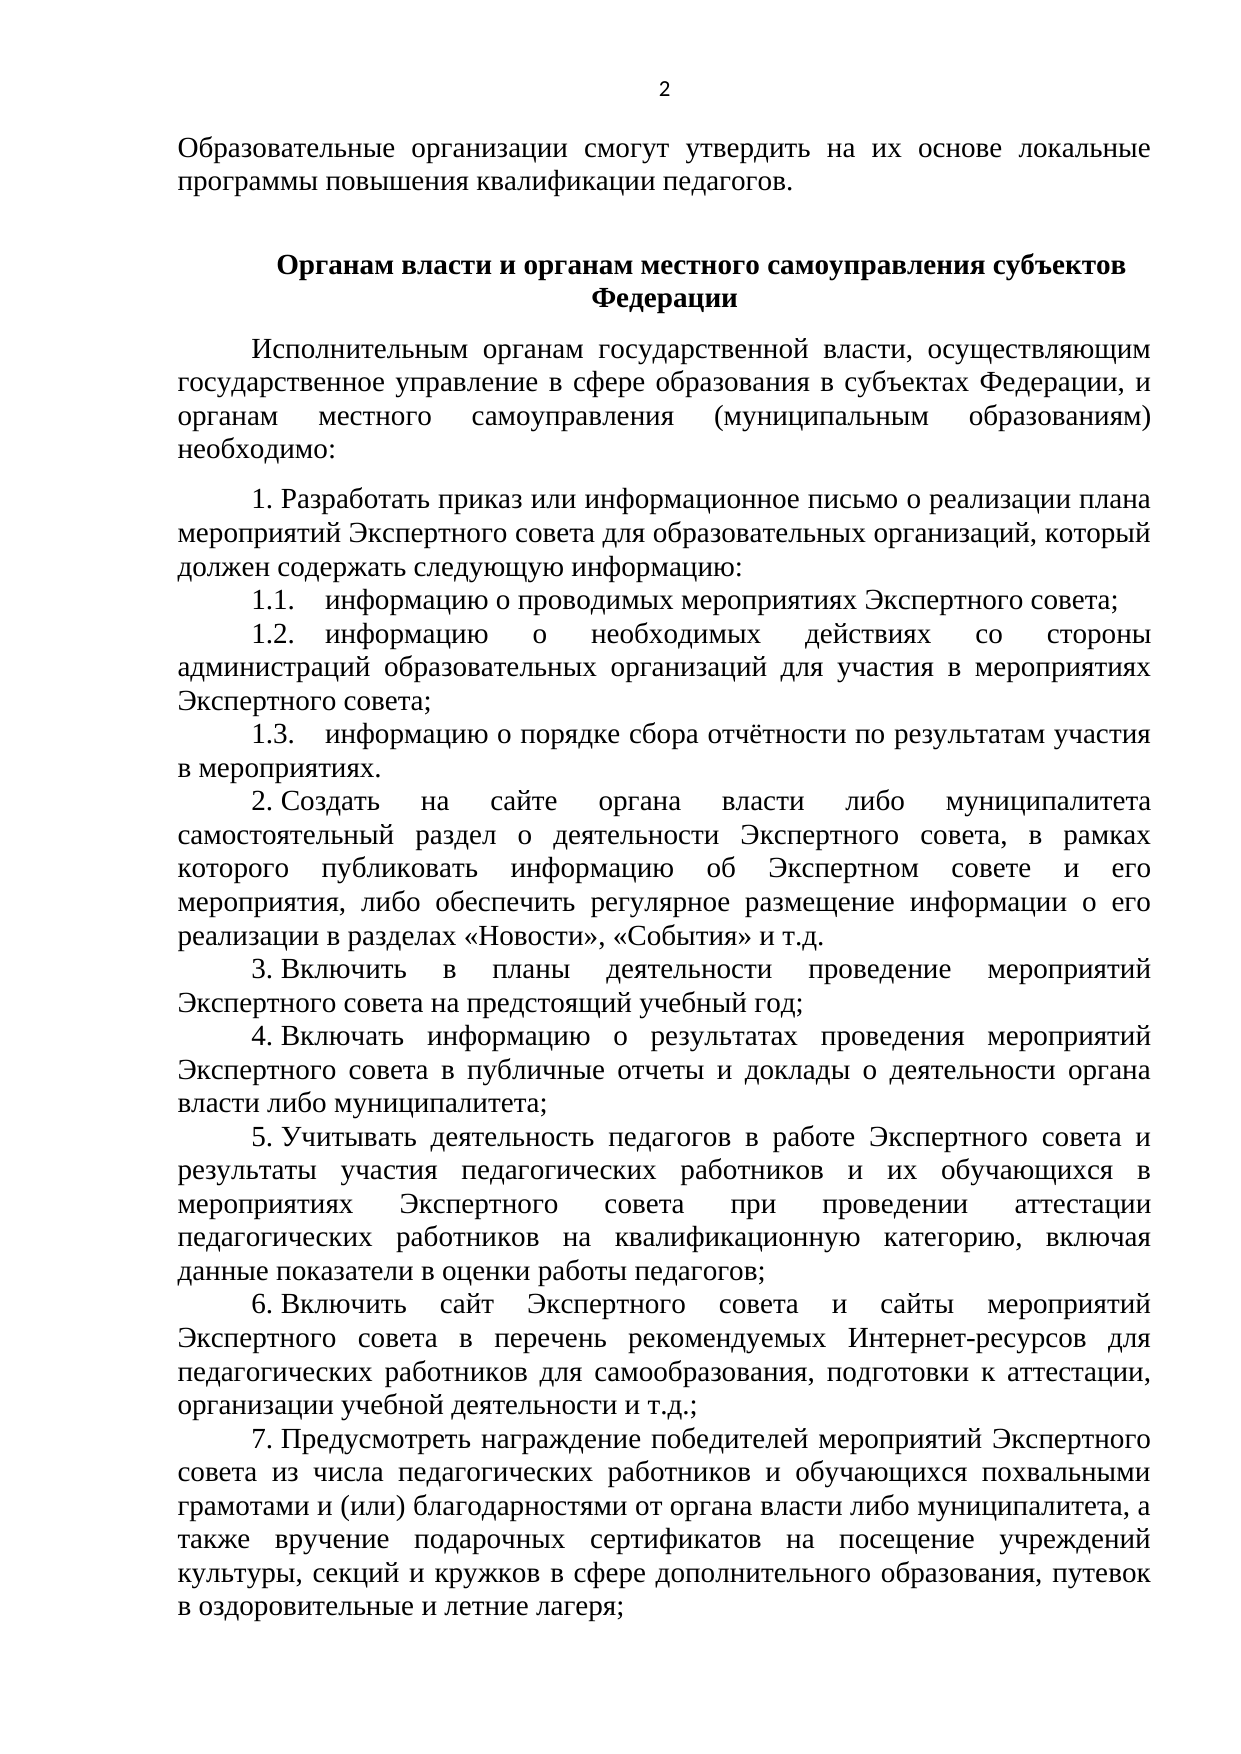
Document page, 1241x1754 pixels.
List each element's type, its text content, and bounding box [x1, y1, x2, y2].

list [177, 130, 1152, 197]
list Создать на сайте органа власти либо муниципалитета самостоятельный раздел о деятельности Экспертного совета, в рамках которого публиковать информацию об Экспертном совете и его мероприятия, либо обеспечить регулярное размещение информации о его реализации в разделах «Новости», «События» и т.д. [177, 783, 1152, 951]
list Учитывать деятельность педагогов в работе Экспертного совета и результаты участия педагогических работников и их обучающихся в мероприятиях Экспертного совета при проведении аттестации педагогических работников на квалификационную категорию, включая данные показатели в оценки работы педагогов; [177, 1119, 1152, 1287]
list информацию о порядке сбора отчётности по результатам участия в мероприятиях. [177, 716, 1152, 783]
list информацию о необходимых действиях со стороны администраций образовательных организаций для участия в мероприятиях Экспертного совета; [177, 616, 1152, 716]
list информацию о проводимых мероприятиях Экспертного совета; [177, 582, 1152, 616]
list Предусмотреть награждение победителей мероприятий Экспертного совета из числа педагогических работников и обучающихся похвальными грамотами и (или) благодарностями от органа власти либо муниципалитета, а также вручение подарочных сертификатов на посещение учреждений культуры, секций и кружков в сфере дополнительного образования, путевок в оздоровительные и летние лагеря; [177, 1421, 1152, 1622]
list Включить сайт Экспертного совета и сайты мероприятий Экспертного совета в перечень рекомендуемых Интернет-ресурсов для педагогических работников для самообразования, подготовки к аттестации, организации учебной деятельности и т.д.; [177, 1287, 1152, 1421]
list Разработать приказ или информационное письмо о реализации плана мероприятий Экспертного совета для образовательных организаций, который должен содержать следующую информацию: [177, 482, 1152, 582]
list Включить в планы деятельности проведение мероприятий Экспертного совета на предстоящий учебный год; [177, 951, 1152, 1018]
text Органам власти и органам местного самоуправления субъектов Федерации [177, 247, 1152, 314]
text Исполнительным органам государственной власти, осуществляющим государственное управление в сфере образования в субъектах Федерации, и органам местного самоуправления (муниципальным образованиям) необходимо: [177, 331, 1152, 465]
list Включать информацию о результатах проведения мероприятий Экспертного совета в публичные отчеты и доклады о деятельности органа власти либо муниципалитета; [177, 1018, 1152, 1119]
